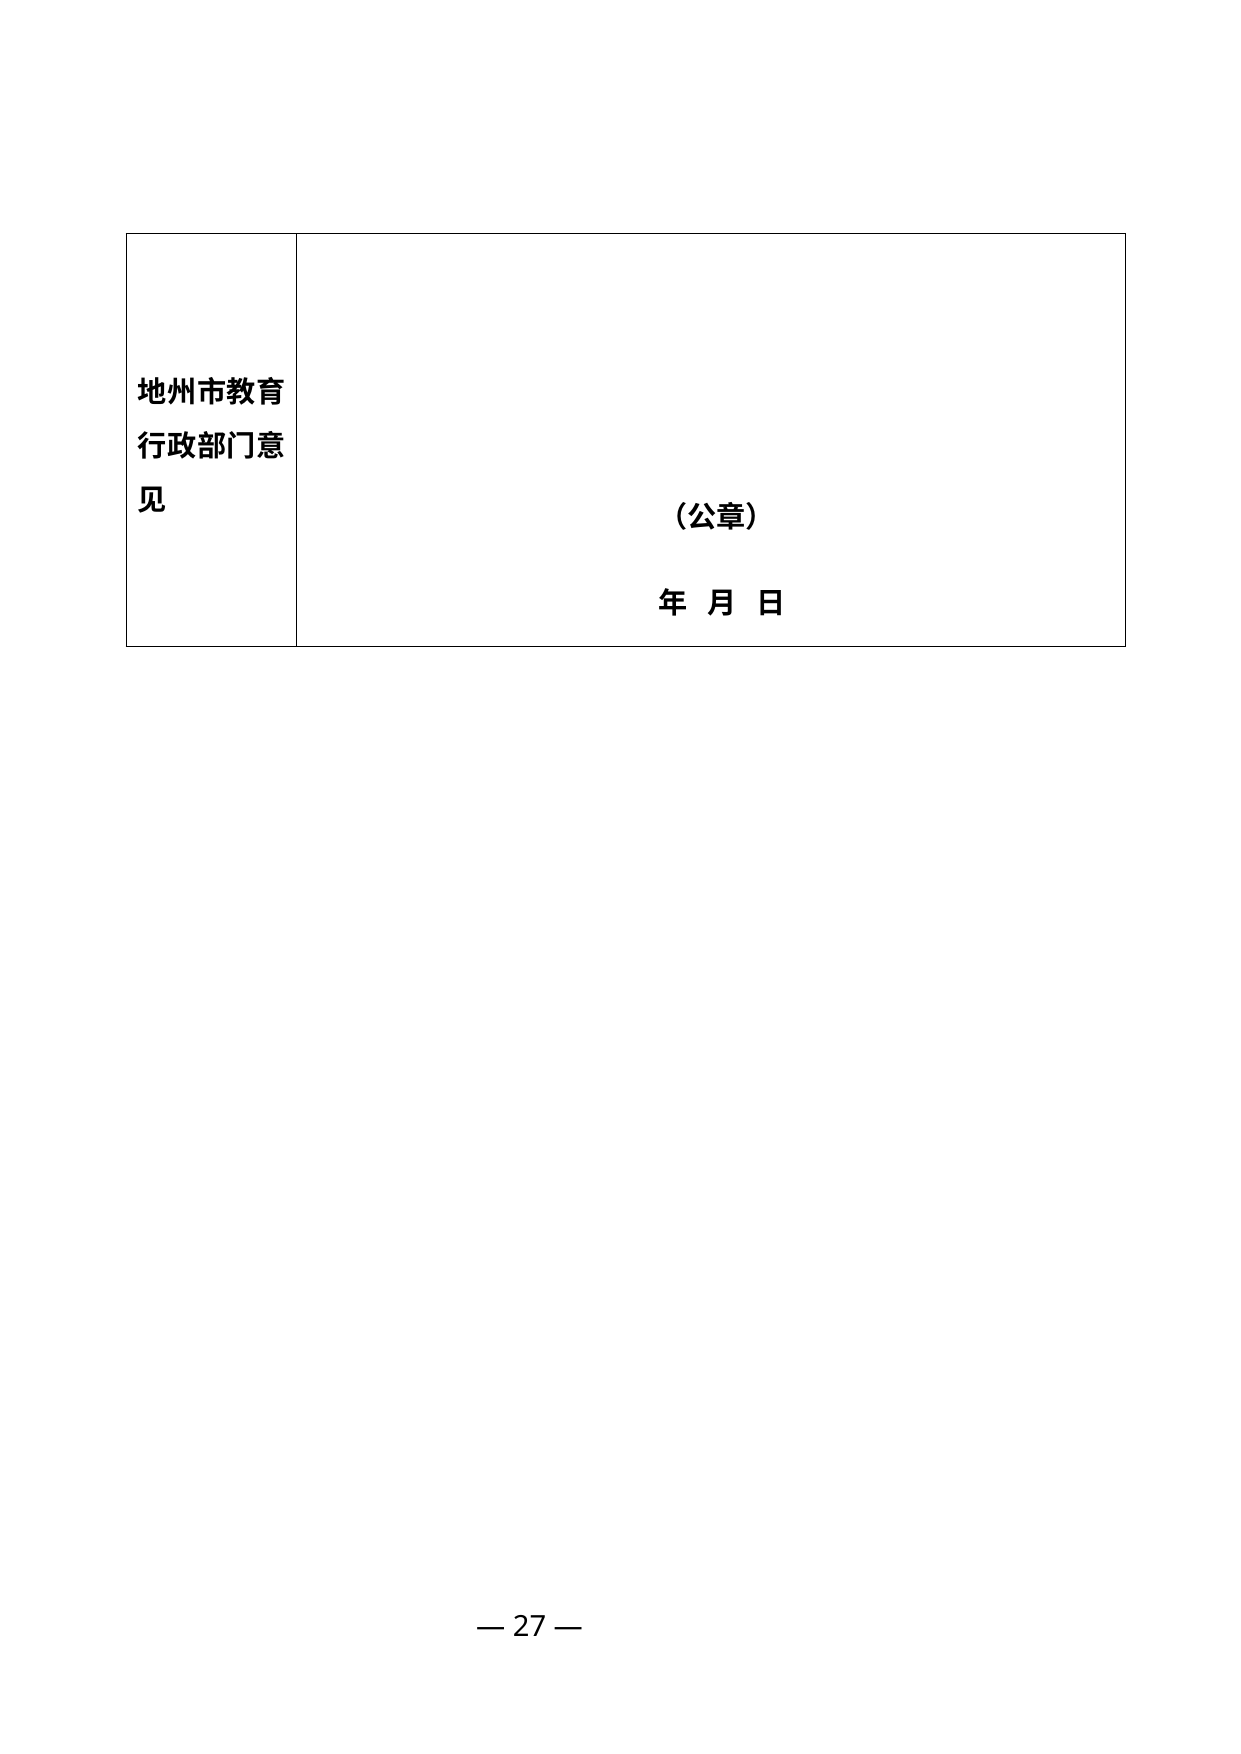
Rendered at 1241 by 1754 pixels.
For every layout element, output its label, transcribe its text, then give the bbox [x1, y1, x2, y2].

table_cell 地州市教育行政部门意见 [127, 234, 296, 646]
table_cell （公章） 年 月 日 [297, 234, 1125, 646]
